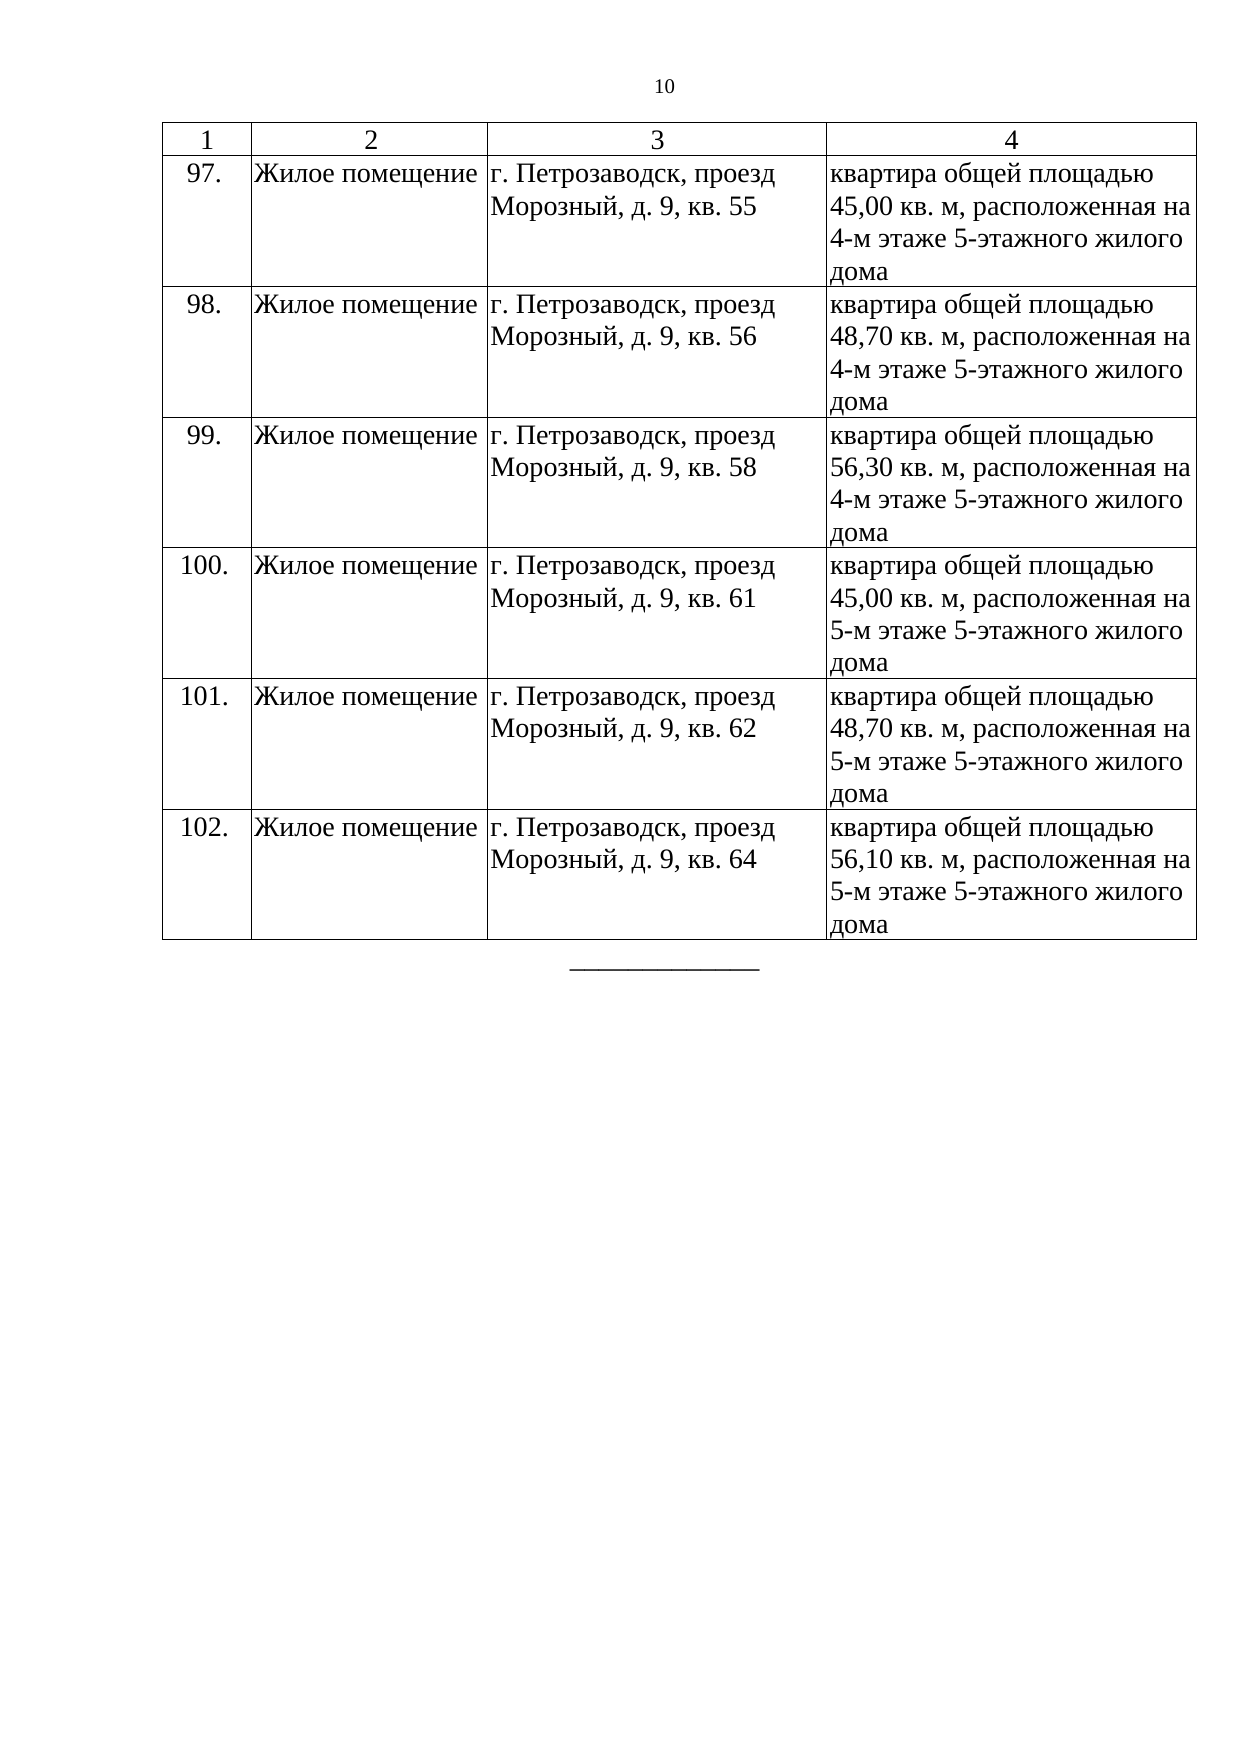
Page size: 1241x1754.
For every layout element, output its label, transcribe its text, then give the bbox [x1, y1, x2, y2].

table_cell квартира общей площадью 56,10 кв. м, расположенная на 5-м этаже 5-этажного жилого дома [827, 810, 1196, 939]
table_cell [163, 810, 251, 939]
table_header 4 [827, 123, 1196, 155]
table_cell [163, 287, 251, 417]
table_cell Жилое помещение [252, 548, 487, 678]
table_cell Жилое помещение [252, 810, 487, 939]
table_cell Жилое помещение [252, 418, 487, 547]
table_header 3 [488, 123, 826, 155]
table_cell Жилое помещение [252, 679, 487, 808]
table_header 2 [252, 123, 487, 155]
table_cell [163, 679, 251, 808]
text _____________ [177, 940, 1152, 974]
table_cell квартира общей площадью 48,70 кв. м, расположенная на 4-м этаже 5-этажного жилого дома [827, 287, 1196, 417]
table_cell г. Петрозаводск, проезд Морозный, д. 9, кв. 56 [488, 287, 826, 417]
table_header 1 [163, 123, 251, 155]
table_cell квартира общей площадью 56,30 кв. м, расположенная на 4-м этаже 5-этажного жилого дома [827, 418, 1196, 547]
table_cell [163, 418, 251, 547]
table_cell квартира общей площадью 45,00 кв. м, расположенная на 5-м этаже 5-этажного жилого дома [827, 548, 1196, 678]
table_cell [163, 548, 251, 678]
table_cell г. Петрозаводск, проезд Морозный, д. 9, кв. 62 [488, 679, 826, 808]
table_cell г. Петрозаводск, проезд Морозный, д. 9, кв. 64 [488, 810, 826, 939]
table_cell Жилое помещение [252, 156, 487, 286]
table_cell квартира общей площадью 45,00 кв. м, расположенная на 4-м этаже 5-этажного жилого дома [827, 156, 1196, 286]
table_cell г. Петрозаводск, проезд Морозный, д. 9, кв. 61 [488, 548, 826, 678]
table_cell квартира общей площадью 48,70 кв. м, расположенная на 5-м этаже 5-этажного жилого дома [827, 679, 1196, 808]
table_cell г. Петрозаводск, проезд Морозный, д. 9, кв. 55 [488, 156, 826, 286]
table_cell [163, 156, 251, 286]
table_cell г. Петрозаводск, проезд Морозный, д. 9, кв. 58 [488, 418, 826, 547]
table_cell Жилое помещение [252, 287, 487, 417]
